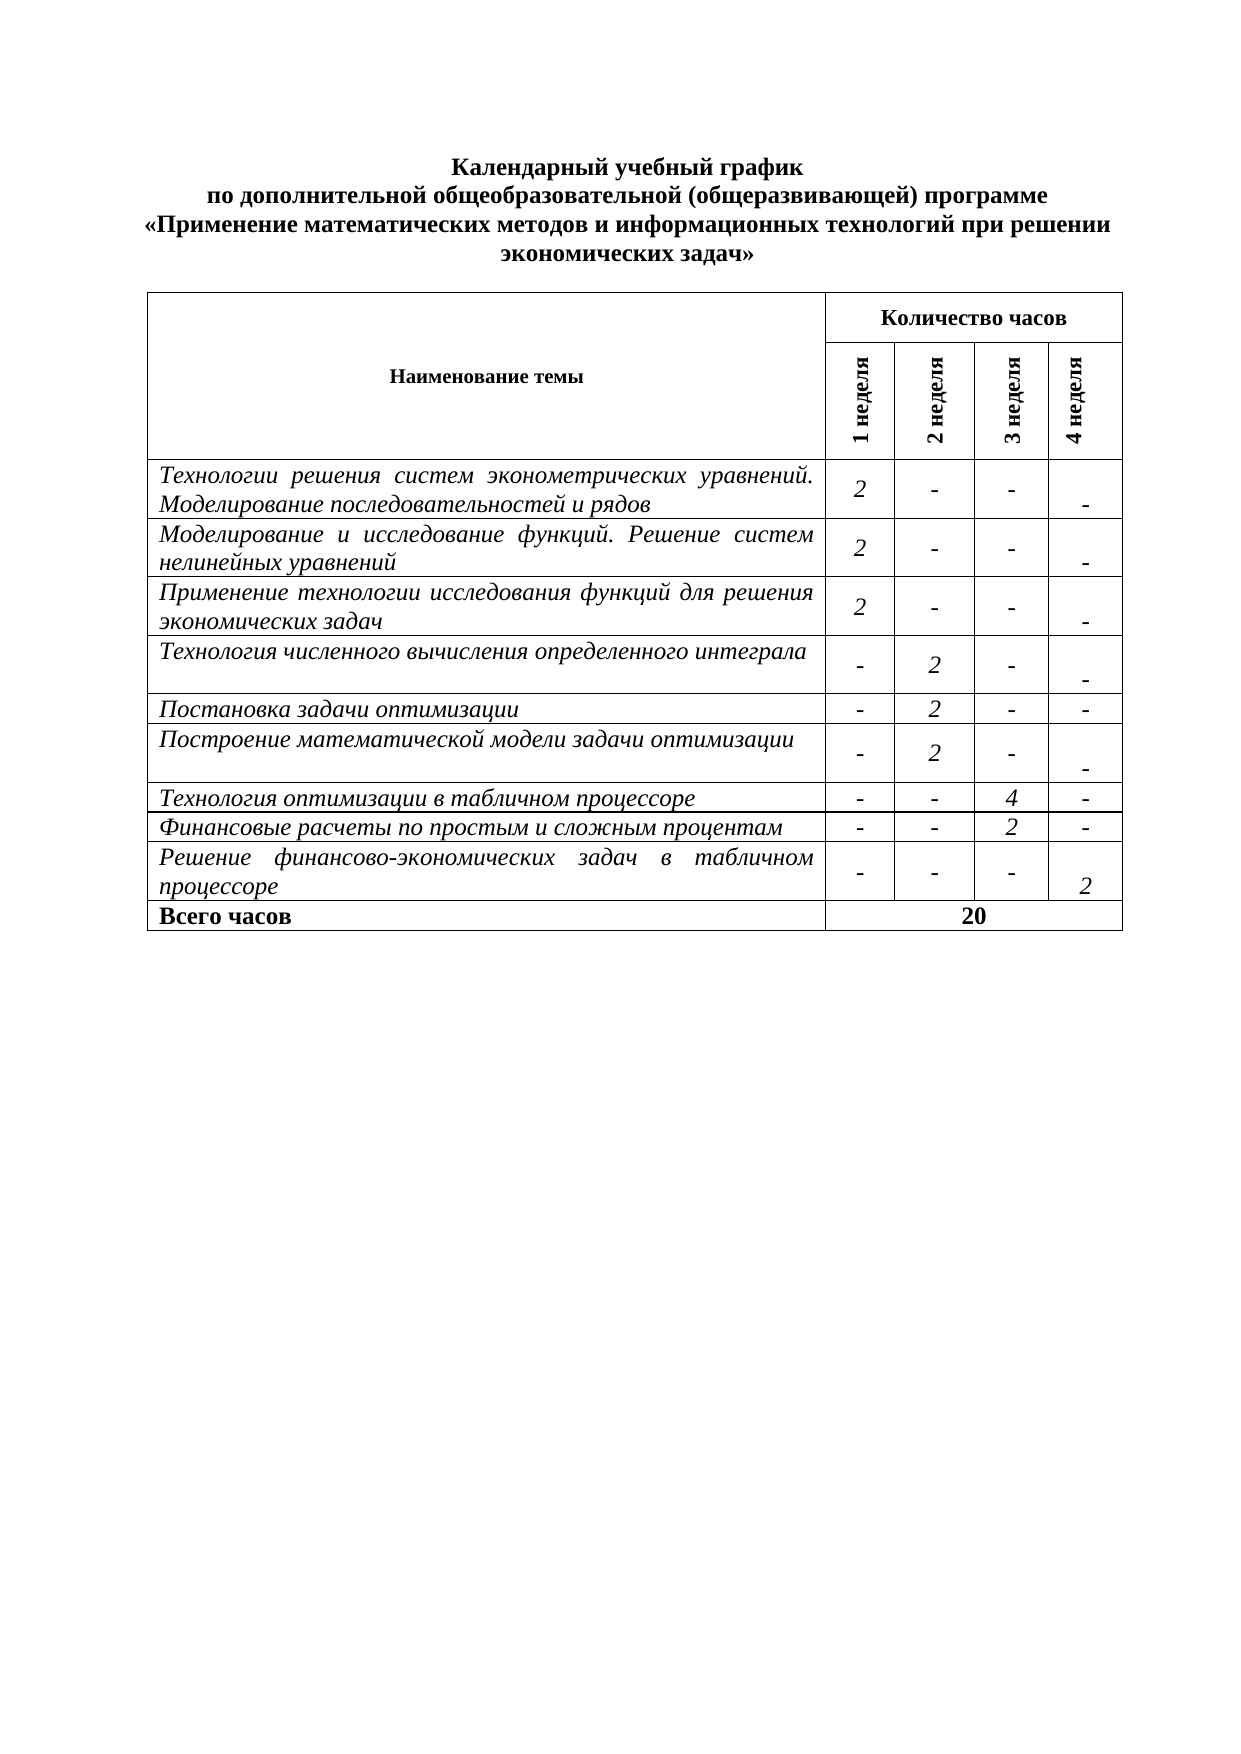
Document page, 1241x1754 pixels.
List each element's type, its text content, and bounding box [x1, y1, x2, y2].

table_cell 1 неделя [826, 343, 894, 459]
table_cell - [975, 636, 1048, 693]
table_cell Технология численного вычисления определенного интеграла [148, 636, 825, 693]
table_cell Моделирование и исследование функций. Решение систем нелинейных уравнений [148, 519, 825, 576]
table_header Количество часов [826, 293, 1122, 342]
table_cell - [895, 842, 974, 900]
table_cell - [895, 577, 974, 635]
table_cell - [1049, 813, 1122, 841]
table_cell 2 неделя [895, 343, 974, 459]
table_cell - [1049, 783, 1122, 811]
table_cell 2 [826, 519, 894, 576]
table_cell - [895, 460, 974, 518]
table_cell - [826, 636, 894, 693]
table_cell - [975, 577, 1048, 635]
table_cell Финансовые расчеты по простым и сложным процентам [148, 813, 825, 841]
table_cell 2 [895, 636, 974, 693]
table_cell 2 [1049, 842, 1122, 900]
table_cell - [975, 694, 1048, 723]
table_cell 3 неделя [975, 343, 1048, 459]
table_cell - [895, 519, 974, 576]
table_cell - [975, 460, 1048, 518]
table_cell - [1049, 519, 1122, 576]
table_cell 2 [826, 577, 894, 635]
table_cell 20 [826, 901, 1122, 929]
table_cell - [826, 694, 894, 723]
text Календарный учебный график [103, 152, 1152, 180]
table_cell - [826, 842, 894, 900]
table_cell - [975, 519, 1048, 576]
text по дополнительной общеобразовательной (общеразвивающей) программе [103, 180, 1152, 209]
table_cell - [895, 813, 974, 841]
table_header Наименование темы [148, 293, 825, 459]
table_cell - [975, 724, 1048, 782]
table_cell Построение математической модели задачи оптимизации [148, 724, 825, 782]
table_cell 2 [895, 694, 974, 723]
table_cell - [1049, 460, 1122, 518]
table_cell - [975, 842, 1048, 900]
table_cell - [895, 783, 974, 811]
table_cell Технологии решения систем эконометрических уравнений. Моделирование последовательностей и рядов [148, 460, 825, 518]
table_cell 2 [826, 460, 894, 518]
table_cell 2 [975, 813, 1048, 841]
table_cell - [826, 783, 894, 811]
table_cell - [1049, 577, 1122, 635]
table_cell 4 неделя [1049, 343, 1122, 459]
table_cell Всего часов [148, 901, 825, 929]
table_cell Решение финансово-экономических задач в табличном процессоре [148, 842, 825, 900]
table_cell Технология оптимизации в табличном процессоре [148, 783, 825, 811]
table_cell - [1049, 636, 1122, 693]
table_cell - [826, 724, 894, 782]
table_cell Постановка задачи оптимизации [148, 694, 825, 723]
table_cell 4 [975, 783, 1048, 811]
table_cell - [1049, 724, 1122, 782]
table_cell - [1049, 694, 1122, 723]
table_cell Применение технологии исследования функций для решения экономических задач [148, 577, 825, 635]
table_cell 2 [895, 724, 974, 782]
table_cell - [826, 813, 894, 841]
text «Применение математических методов и информационных технологий при решении экономических задач» [103, 209, 1152, 267]
